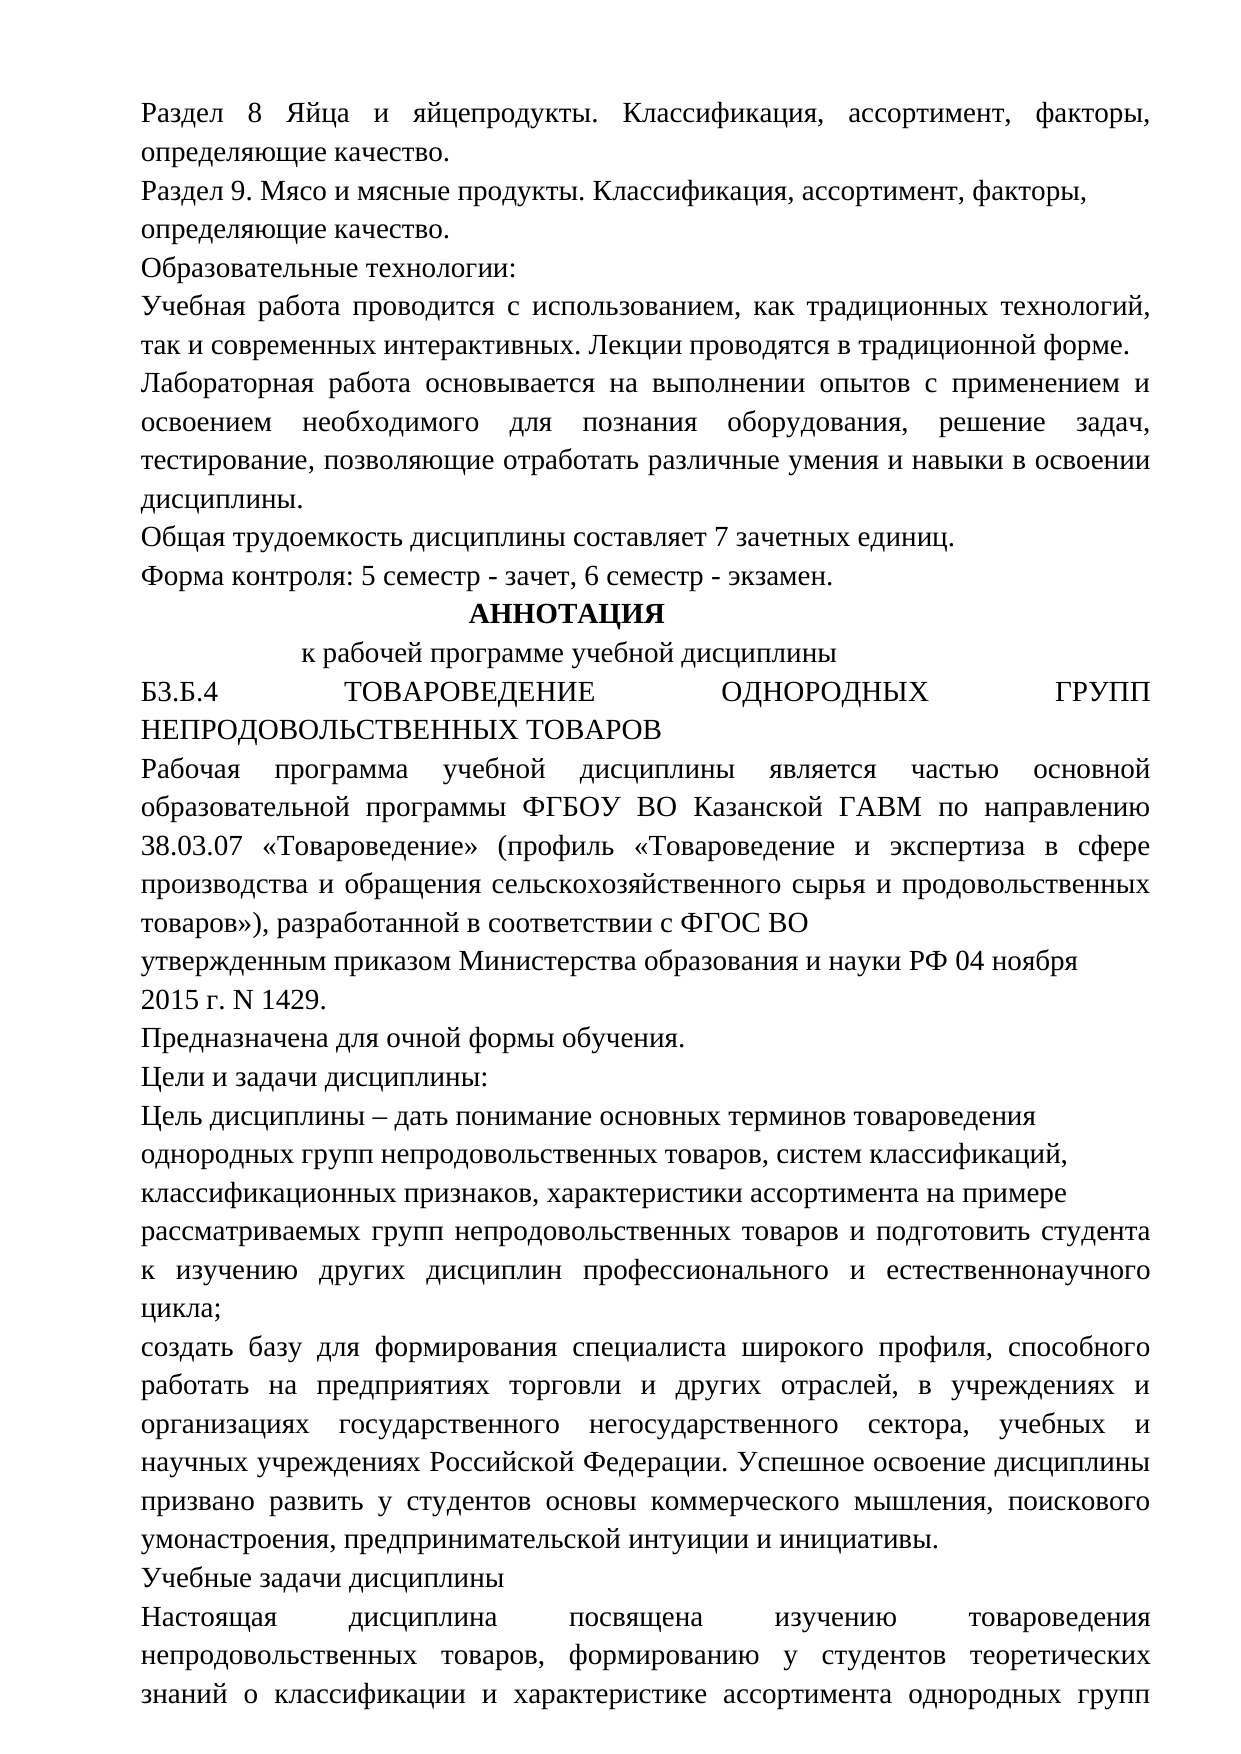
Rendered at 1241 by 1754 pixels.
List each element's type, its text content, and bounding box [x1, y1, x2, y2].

text к рабочей программе учебной дисциплины [141, 635, 1151, 669]
text АННОТАЦИЯ [141, 597, 1151, 630]
text Цели и задачи дисциплины: [141, 1059, 1151, 1093]
text Форма контроля: 5 семестр - зачет, 6 семестр - экзамен. [141, 558, 1151, 592]
text классификационных признаков, характеристики ассортимента на примере [141, 1175, 1151, 1208]
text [141, 1599, 1151, 1709]
text Б3.Б.4 ТОВАРОВЕДЕНИЕ ОДНОРОДНЫХ ГРУПП НЕПРОДОВОЛЬСТВЕННЫХ ТОВАРОВ [141, 674, 1151, 746]
text однородных групп непродовольственных товаров, систем классификаций, [141, 1136, 1151, 1170]
text Учебные задачи дисциплины [141, 1560, 1151, 1594]
text Предназначена для очной формы обучения. [141, 1021, 1151, 1054]
text создать базу для формирования специалиста широкого профиля, способного работать на предприятиях торговли и других отраслей, в учреждениях и организациях государственного негосударственного сектора, учебных и научных учреждениях Российской Федерации. Успешное освоение дисциплины призвано развить у студентов основы коммерческого мышления, поискового умонастроения, предпринимательской интуиции и инициативы. [141, 1329, 1151, 1555]
text 2015 г. N 1429. [141, 982, 1151, 1016]
text Образовательные технологии: [141, 250, 1151, 283]
text Раздел 8 Яйца и яйцепродукты. Классификация, ассортимент, факторы, определяющие качество. [141, 96, 1151, 168]
text Лабораторная работа основывается на выполнении опытов с применением и освоением необходимого для познания оборудования, решение задач, тестирование, позволяющие отработать различные умения и навыки в освоении дисциплины. [141, 365, 1151, 514]
text Общая трудоемкость дисциплины составляет 7 зачетных единиц. [141, 519, 1151, 553]
text определяющие качество. [141, 211, 1151, 245]
text рассматриваемых групп непродовольственных товаров и подготовить студента к изучению других дисциплин профессионального и естественнонаучного цикла; [141, 1213, 1151, 1324]
text Рабочая программа учебной дисциплины является частью основной образовательной программы ФГБОУ ВО Казанской ГАВМ по направлению 38.03.07 «Товароведение» (профиль «Товароведение и экспертиза в сфере производства и обращения сельскохозяйственного сырья и продовольственных товаров»), разработанной в соответствии с ФГОС ВО [141, 751, 1151, 938]
text утвержденным приказом Министерства образования и науки РФ 04 ноября [141, 943, 1151, 977]
text Цель дисциплины – дать понимание основных терминов товароведения [141, 1098, 1151, 1131]
text Раздел 9. Мясо и мясные продукты. Классификация, ассортимент, факторы, [141, 173, 1151, 206]
text Учебная работа проводится с использованием, как традиционных технологий, так и современных интерактивных. Лекции проводятся в традиционной форме. [141, 288, 1151, 360]
